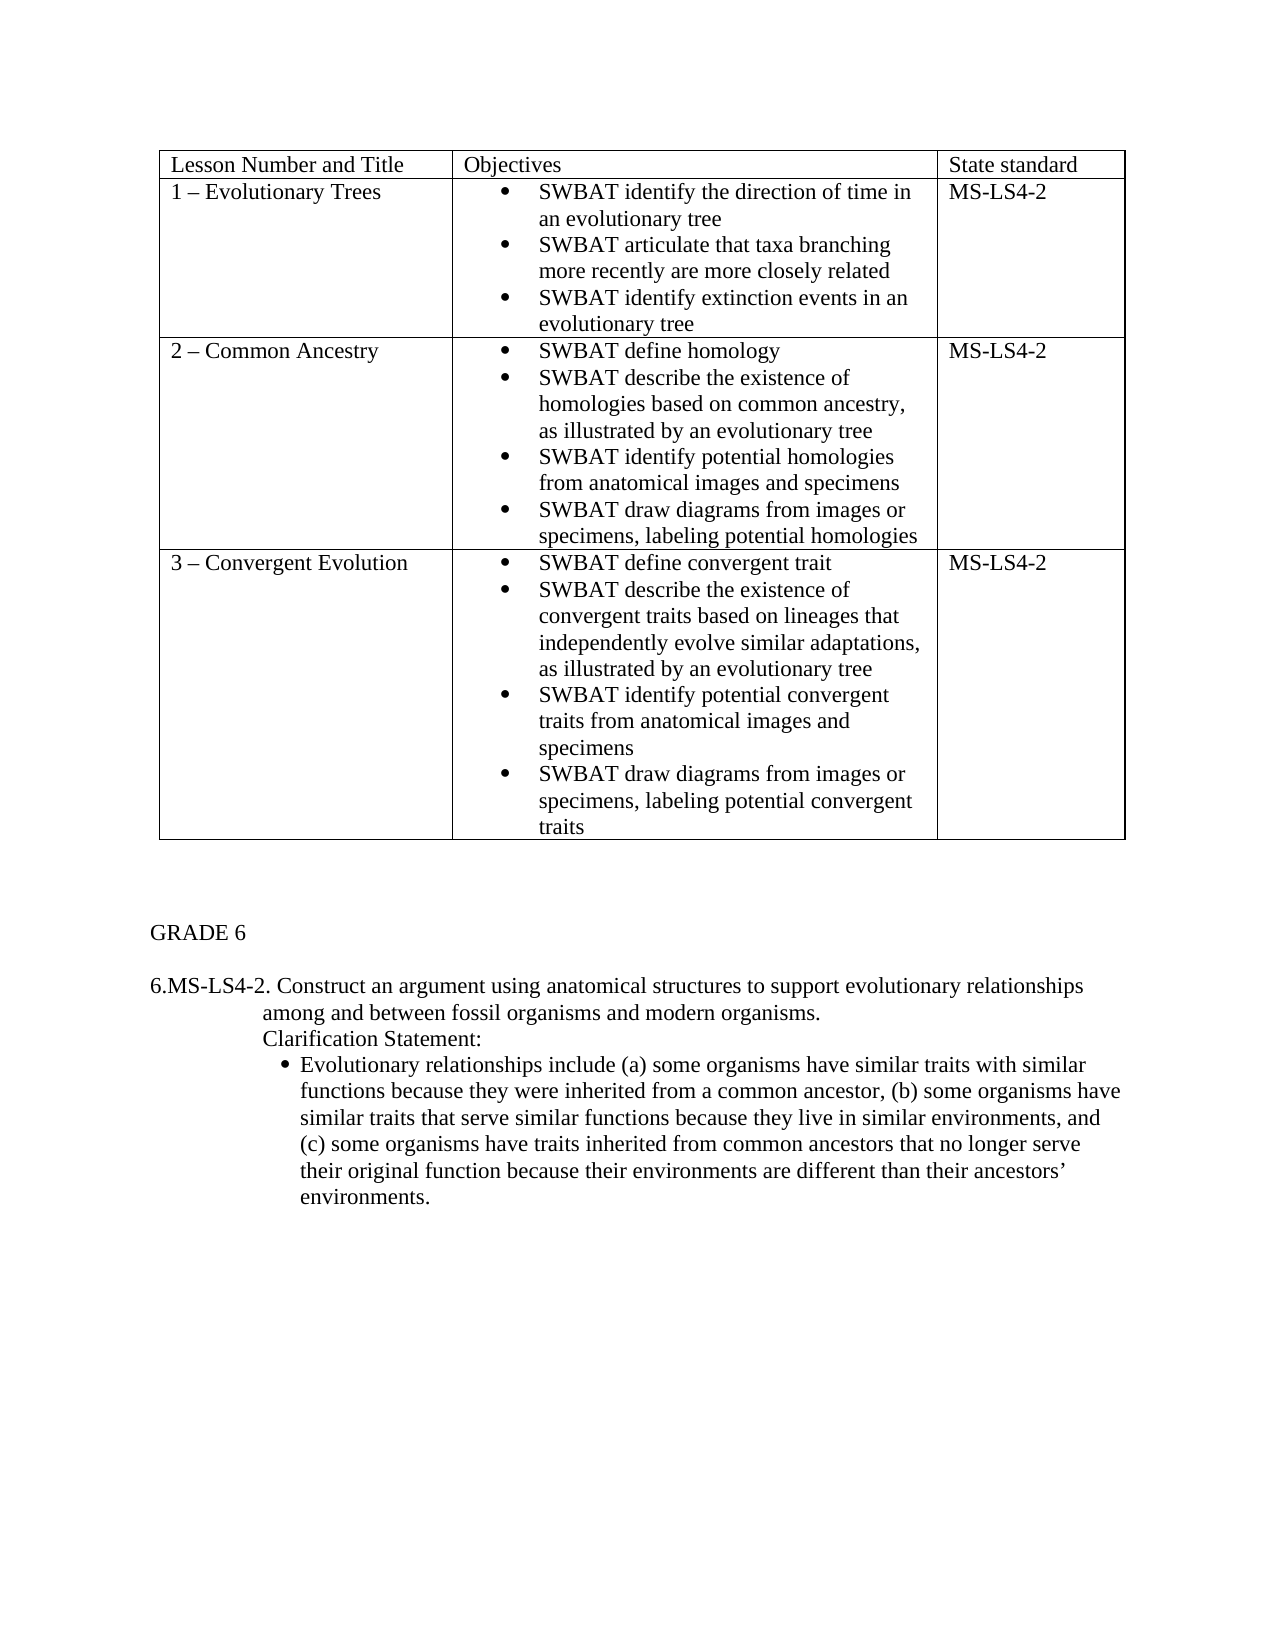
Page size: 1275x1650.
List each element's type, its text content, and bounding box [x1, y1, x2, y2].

table_cell MS-LS4-2 [938, 179, 1124, 337]
text Clarification Statement: [187, 1025, 1125, 1051]
table_cell MS-LS4-2 [938, 550, 1124, 839]
table_cell SWBAT identify the direction of time in an evolutionary tree SWBAT articulate that taxa branching more recently are more closely related SWBAT identify extinction events in an evolutionary tree [453, 179, 937, 337]
table_cell SWBAT define homology SWBAT describe the existence of homologies based on common ancestry, as illustrated by an evolutionary tree SWBAT identify potential homologies from anatomical images and specimens SWBAT draw diagrams from images or specimens, labeling potential homologies [453, 338, 937, 548]
text 6.MS-LS4-2. Construct an argument using anatomical structures to support evolutionary relationships among and between fossil organisms and modern organisms. [150, 972, 1125, 1025]
text GRADE 6 [150, 919, 1125, 946]
table_cell MS-LS4-2 [938, 338, 1124, 548]
table_header Lesson Number and Title [160, 151, 452, 177]
table_header State standard [938, 151, 1124, 177]
list Evolutionary relationships include (a) some organisms have similar traits with similar functions because they were inherited from a common ancestor, (b) some organisms have similar traits that serve similar functions because they live in similar environments, and (c) some organisms have traits inherited from common ancestors that no longer serve their original function because their environments are different than their ancestors’ environments. [281, 1051, 1125, 1209]
table_cell 3 – Convergent Evolution [160, 550, 452, 839]
table_cell SWBAT define convergent trait SWBAT describe the existence of convergent traits based on lineages that independently evolve similar adaptations, as illustrated by an evolutionary tree SWBAT identify potential convergent traits from anatomical images and specimens SWBAT draw diagrams from images or specimens, labeling potential convergent traits [453, 550, 937, 839]
table_cell 1 – Evolutionary Trees [160, 179, 452, 337]
table_header Objectives [453, 151, 937, 177]
table_cell 2 – Common Ancestry [160, 338, 452, 548]
